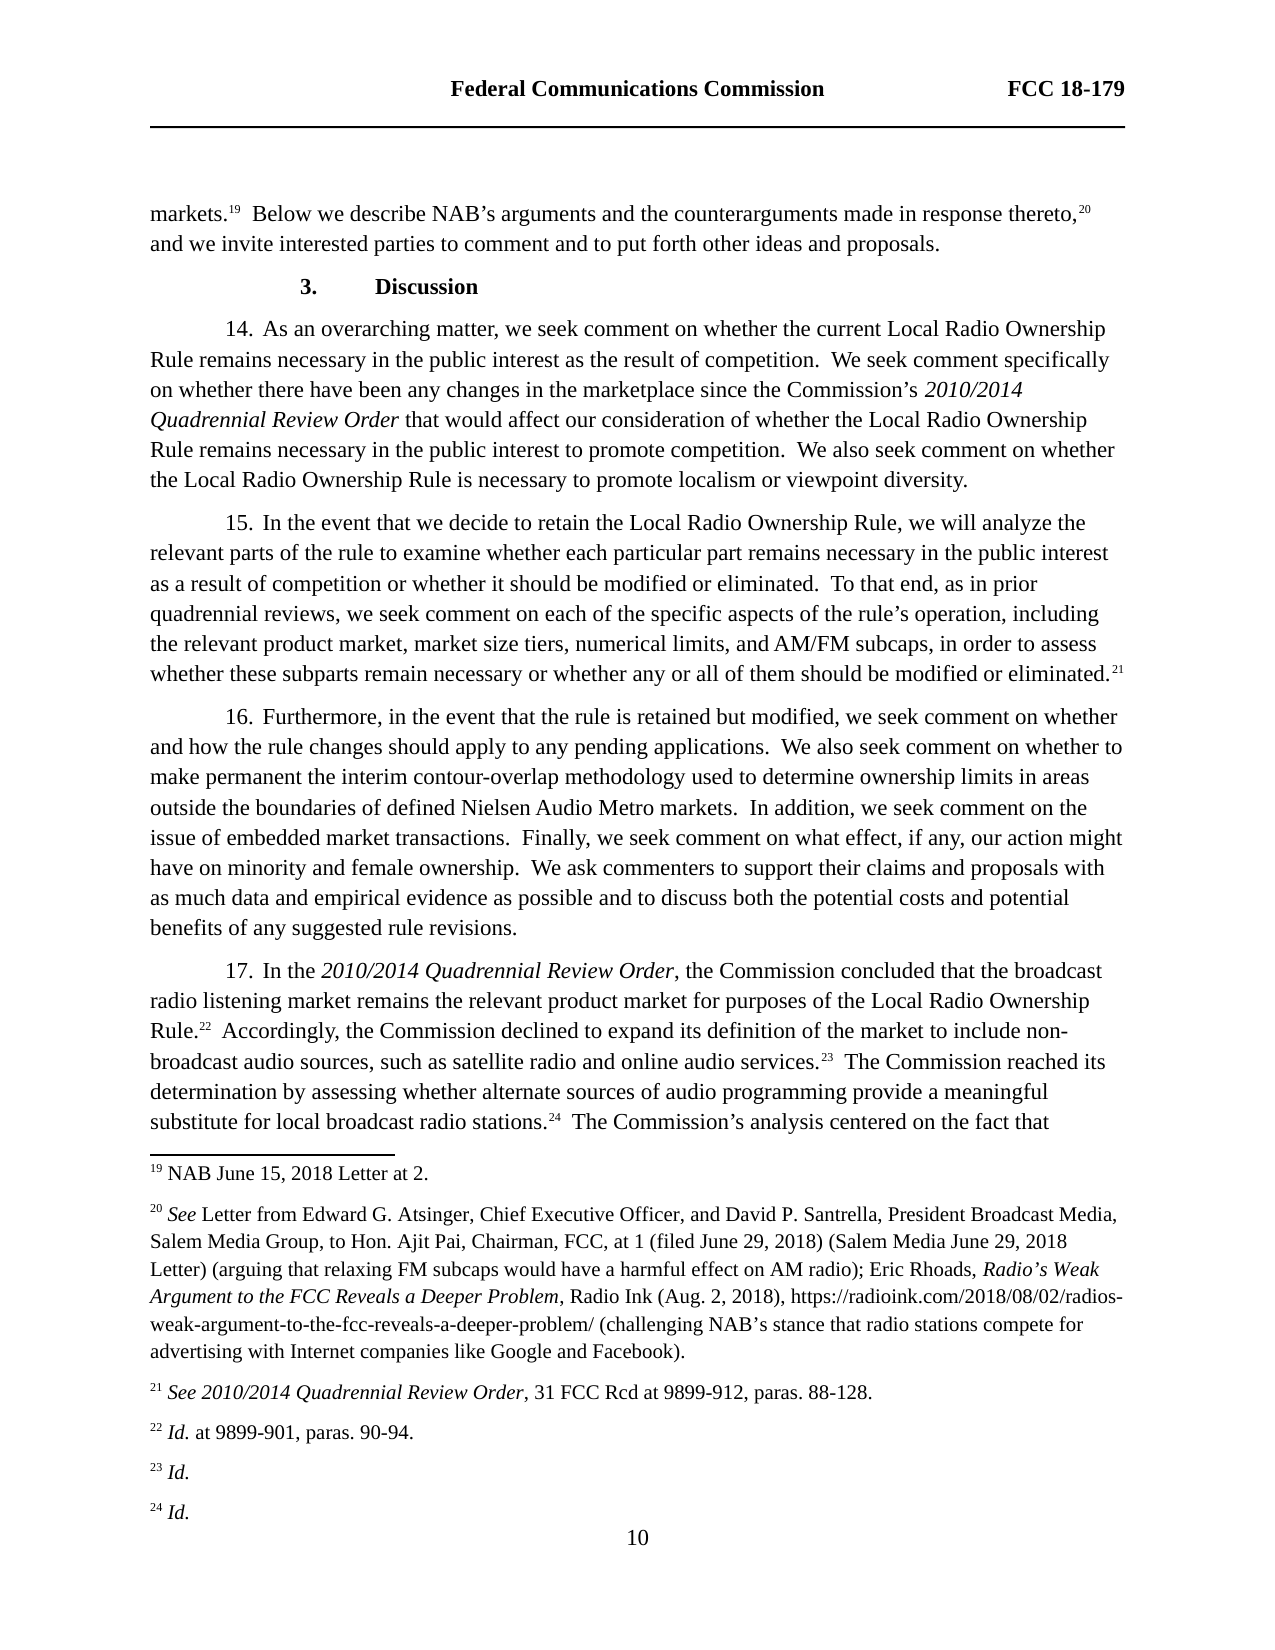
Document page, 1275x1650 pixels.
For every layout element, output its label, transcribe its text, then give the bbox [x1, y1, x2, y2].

subtitle Discussion [300, 273, 1125, 299]
text In the event that we decide to retain the Local Radio Ownership Rule, we will analyze the relevant parts of the rule to examine whether each particular part remains necessary in the public interest as a result of competition or whether it should be modified or eliminated. To that end, as in prior quadrennial reviews, we seek comment on each of the specific aspects of the rule’s operation, including the relevant product market, market size tiers, numerical limits, and AM/FM subcaps, in order to assess whether these subparts remain necessary or whether any or all of them should be modified or eliminated. [150, 509, 1125, 687]
text In the 2010/2014 Quadrennial Review Order, the Commission concluded that the broadcast radio listening market remains the relevant product market for purposes of the Local Radio Ownership Rule. Accordingly, the Commission declined to expand its definition of the market to include non-broadcast audio sources, such as satellite radio and online audio services. The Commission reached its determination by assessing whether alternate sources of audio programming provide a meaningful substitute for local broadcast radio stations. The Commission’s analysis centered on the fact that broadcast radio stations provide “free, over-the-air programming tailored to the needs of the stations’ local markets.” In contrast, satellite radio is a subscription service, online audio requires an Internet connection, and neither typically provides programming responsive to local needs and interests. [150, 957, 1125, 1134]
text Furthermore, in the event that the rule is retained but modified, we seek comment on whether and how the rule changes should apply to any pending applications. We also seek comment on whether to make permanent the interim contour-overlap methodology used to determine ownership limits in areas outside the boundaries of defined Nielsen Audio Metro markets. In addition, we seek comment on the issue of embedded market transactions. Finally, we seek comment on what effect, if any, our action might have on minority and female ownership. We ask commenters to support their claims and proposals with as much data and empirical evidence as possible and to discuss both the potential costs and potential benefits of any suggested rule revisions. [150, 703, 1125, 941]
text As an overarching matter, we seek comment on whether the current Local Radio Ownership Rule remains necessary in the public interest as the result of competition. We seek comment specifically on whether there have been any changes in the marketplace since the Commission’s 2010/2014 Quadrennial Review Order that would affect our consideration of whether the Local Radio Ownership Rule remains necessary in the public interest to promote competition. We also seek comment on whether the Local Radio Ownership Rule is necessary to promote localism or viewpoint diversity. [150, 315, 1125, 493]
